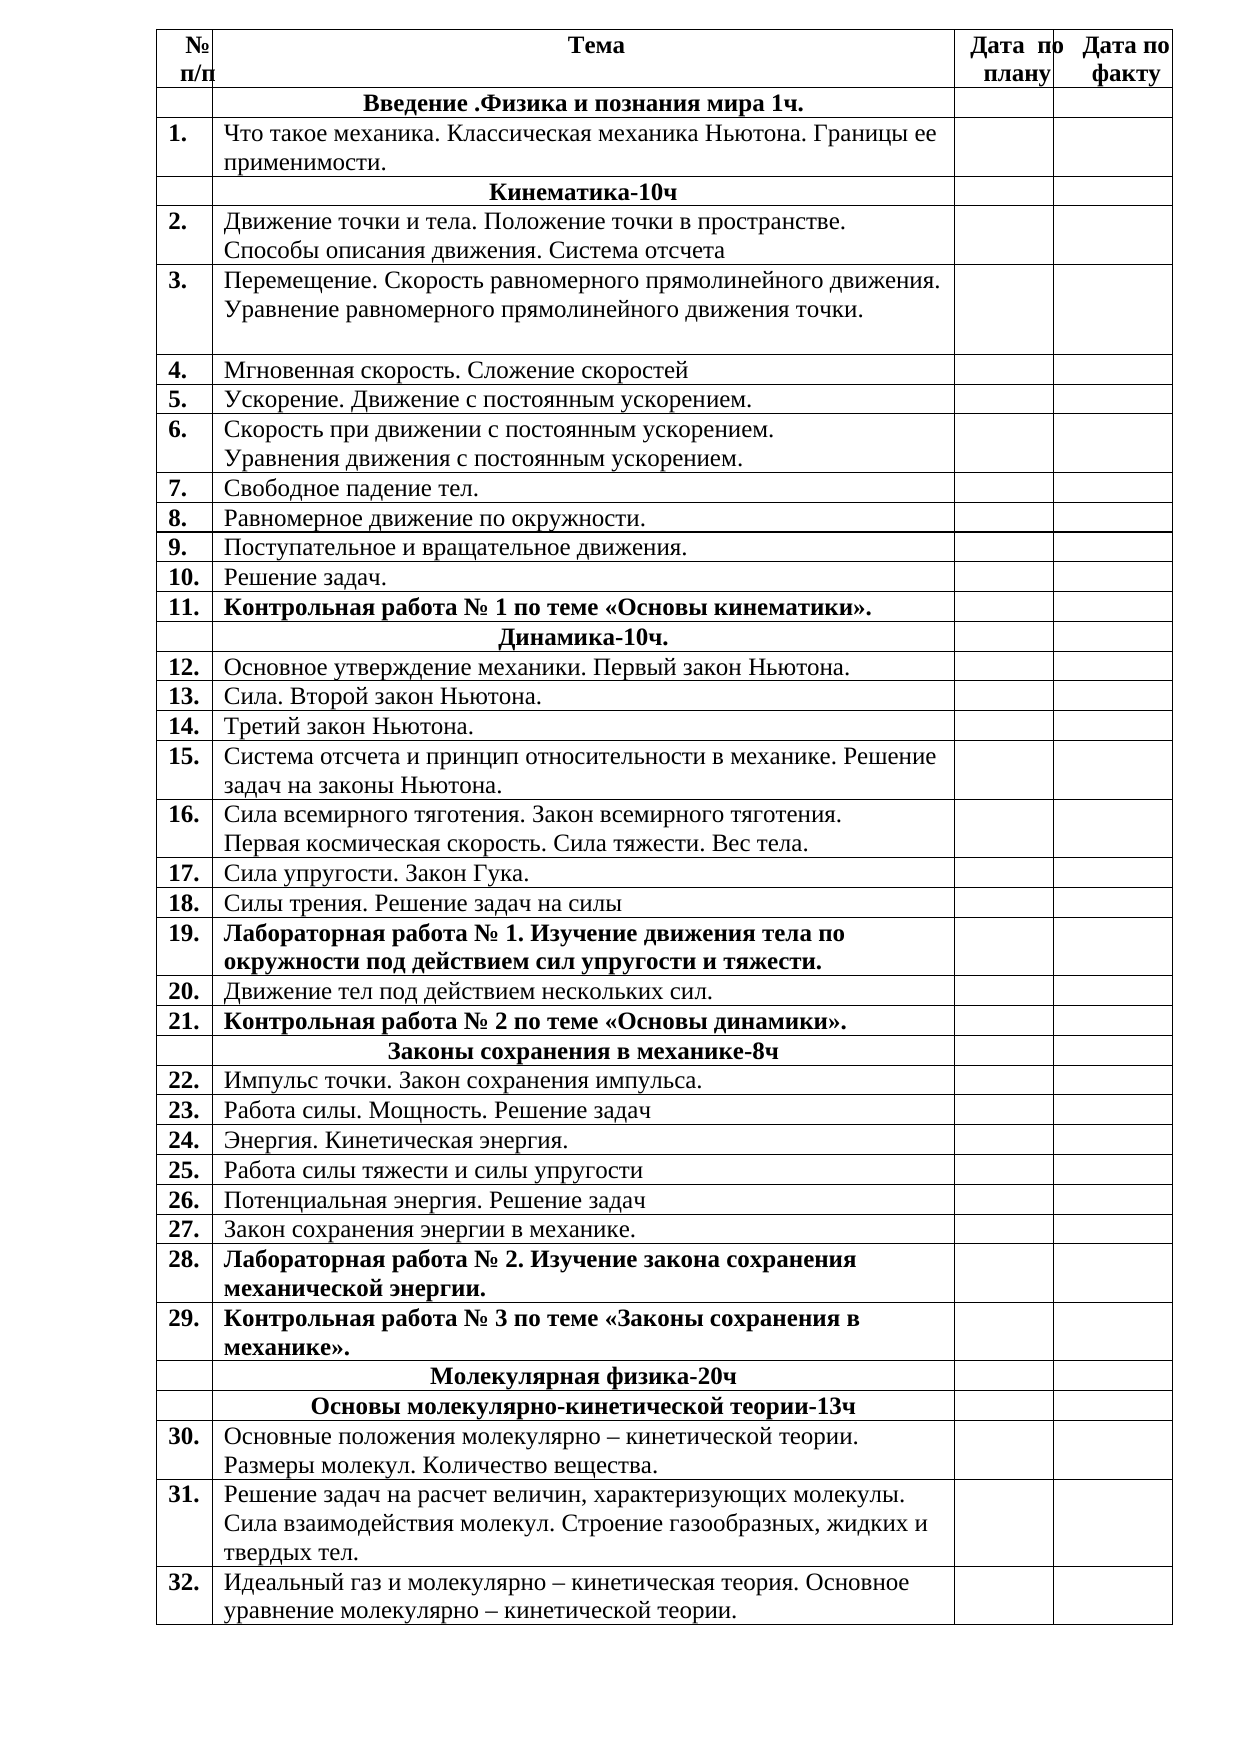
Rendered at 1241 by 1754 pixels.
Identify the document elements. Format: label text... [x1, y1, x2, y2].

table_cell [955, 1244, 1053, 1302]
table_cell [955, 622, 1053, 651]
table_cell Введение .Физика и познания мира 1ч. [213, 88, 954, 117]
table_cell [1054, 1421, 1172, 1478]
table_cell [955, 503, 1053, 531]
table_cell [1054, 177, 1172, 205]
table_cell Законы сохранения в механике-8ч [213, 1036, 954, 1064]
table_cell [955, 1036, 1053, 1064]
table_cell [955, 414, 1053, 472]
table_cell [157, 1066, 212, 1094]
table_header № п/п [157, 30, 212, 87]
table_cell Движение тел под действием нескольких сил. [213, 976, 954, 1005]
table_cell [955, 888, 1053, 917]
table_cell [1054, 1095, 1172, 1124]
table_cell [955, 1155, 1053, 1184]
table_cell Решение задач на расчет величин, характеризующих молекулы. Сила взаимодействия молекул. Строение газообразных, жидких и твердых тел. [213, 1480, 954, 1566]
table_header Дата по факту [1054, 30, 1172, 87]
table_cell Потенциальная энергия. Решение задач [213, 1185, 954, 1213]
table_cell [1054, 1244, 1172, 1302]
table_cell Идеальный газ и молекулярно – кинетическая теория. Основное уравнение молекулярно – кинетической теории. [213, 1567, 954, 1624]
table_cell [1054, 592, 1172, 621]
table_cell [955, 177, 1053, 205]
table_cell [1054, 1361, 1172, 1390]
table_cell [1054, 888, 1172, 917]
table_cell Основное утверждение механики. Первый закон Ньютона. [213, 652, 954, 680]
table_cell [157, 206, 212, 264]
table_cell [157, 473, 212, 502]
table_cell [157, 265, 212, 354]
table_cell [1054, 118, 1172, 176]
table_cell [1054, 858, 1172, 887]
table_cell [157, 681, 212, 710]
table_cell [1054, 206, 1172, 264]
table_cell [157, 355, 212, 383]
table_cell [1054, 473, 1172, 502]
table_cell [955, 1066, 1053, 1094]
table_cell [1054, 976, 1172, 1005]
table_cell [157, 1391, 212, 1420]
table_cell Решение задач. [213, 562, 954, 591]
table_cell [955, 711, 1053, 740]
table_cell [1054, 1303, 1172, 1360]
table_cell [1054, 88, 1172, 117]
table_cell Движение точки и тела. Положение точки в пространстве. Способы описания движения. Система отсчета [213, 206, 954, 264]
table_cell Ускорение. Движение с постоянным ускорением. [213, 385, 954, 413]
table_cell [157, 711, 212, 740]
table_cell [955, 562, 1053, 591]
table_cell Работа силы тяжести и силы упругости [213, 1155, 954, 1184]
table_cell [157, 385, 212, 413]
table_cell Лабораторная работа № 1. Изучение движения тела по окружности под действием сил упругости и тяжести. [213, 918, 954, 975]
table_cell [157, 88, 212, 117]
table_cell Энергия. Кинетическая энергия. [213, 1125, 954, 1154]
table_cell [955, 858, 1053, 887]
table_cell Импульс точки. Закон сохранения импульса. [213, 1066, 954, 1094]
table_cell [157, 177, 212, 205]
table_cell Основные положения молекулярно – кинетической теории. Размеры молекул. Количество вещества. [213, 1421, 954, 1478]
table_cell [157, 918, 212, 975]
table_header Тема [213, 30, 954, 87]
table_cell Основы молекулярно-кинетической теории-13ч [213, 1391, 954, 1420]
table_cell [1054, 1066, 1172, 1094]
table_cell [955, 976, 1053, 1005]
table_cell [157, 1567, 212, 1624]
table_cell [955, 1215, 1053, 1243]
table_cell [157, 1215, 212, 1243]
table_cell [157, 888, 212, 917]
table_cell [955, 1185, 1053, 1213]
table_cell [1054, 533, 1172, 561]
table_cell Перемещение. Скорость равномерного прямолинейного движения. Уравнение равномерного прямолинейного движения точки. [213, 265, 954, 354]
table_cell [157, 1421, 212, 1478]
table_cell [1054, 622, 1172, 651]
table_cell [157, 414, 212, 472]
table_cell [157, 592, 212, 621]
table_cell [157, 976, 212, 1005]
table_cell [1054, 1155, 1172, 1184]
table_cell [955, 1421, 1053, 1478]
table_cell [157, 1125, 212, 1154]
table_cell Система отсчета и принцип относительности в механике. Решение задач на законы Ньютона. [213, 741, 954, 798]
table_cell Сила упругости. Закон Гука. [213, 858, 954, 887]
table_cell Что такое механика. Классическая механика Ньютона. Границы ее применимости. [213, 118, 954, 176]
table_cell [157, 1095, 212, 1124]
table_cell [157, 118, 212, 176]
table_cell Мгновенная скорость. Сложение скоростей [213, 355, 954, 383]
table_cell [1054, 1185, 1172, 1213]
table_cell Контрольная работа № 3 по теме «Законы сохранения в механике». [213, 1303, 954, 1360]
table_cell [955, 118, 1053, 176]
table_cell [157, 1155, 212, 1184]
table_cell [1054, 711, 1172, 740]
table_cell Скорость при движении с постоянным ускорением. Уравнения движения с постоянным ускорением. [213, 414, 954, 472]
table_cell [157, 1006, 212, 1035]
table_cell Кинематика-10ч [213, 177, 954, 205]
table_cell [157, 1303, 212, 1360]
table_cell [955, 355, 1053, 383]
table_cell [1054, 562, 1172, 591]
table_cell Контрольная работа № 1 по теме «Основы кинематики». [213, 592, 954, 621]
table_cell [955, 1095, 1053, 1124]
table_cell [157, 652, 212, 680]
table_cell [955, 1391, 1053, 1420]
table_cell [955, 88, 1053, 117]
table_cell [955, 533, 1053, 561]
table_cell [157, 741, 212, 798]
table_cell [157, 622, 212, 651]
table_cell [955, 681, 1053, 710]
table_cell [157, 503, 212, 531]
table_cell [1054, 1215, 1172, 1243]
table_cell [1054, 1006, 1172, 1035]
table_cell Динамика-10ч. [213, 622, 954, 651]
table_cell [157, 1480, 212, 1566]
table_cell Сила всемирного тяготения. Закон всемирного тяготения. Первая космическая скорость. Сила тяжести. Вес тела. [213, 800, 954, 857]
table_cell [1054, 1036, 1172, 1064]
table_cell [955, 741, 1053, 798]
table_cell [955, 1125, 1053, 1154]
table_cell [1054, 385, 1172, 413]
table_cell Закон сохранения энергии в механике. [213, 1215, 954, 1243]
table_cell [1054, 414, 1172, 472]
table_cell [955, 1567, 1053, 1624]
table_cell [1054, 652, 1172, 680]
table_cell [1054, 1391, 1172, 1420]
table_cell [157, 858, 212, 887]
table_cell Контрольная работа № 2 по теме «Основы динамики». [213, 1006, 954, 1035]
table_cell Третий закон Ньютона. [213, 711, 954, 740]
table_cell [1054, 503, 1172, 531]
table_cell [1054, 681, 1172, 710]
table_cell [157, 1244, 212, 1302]
table_cell Поступательное и вращательное движения. [213, 533, 954, 561]
table_cell [157, 562, 212, 591]
table_cell [955, 918, 1053, 975]
table_cell [1054, 355, 1172, 383]
table_cell [955, 1006, 1053, 1035]
table_cell Работа силы. Мощность. Решение задач [213, 1095, 954, 1124]
table_cell [1054, 918, 1172, 975]
table_cell [157, 1361, 212, 1390]
table_cell Силы трения. Решение задач на силы [213, 888, 954, 917]
table_cell [955, 800, 1053, 857]
table_cell [955, 206, 1053, 264]
table_cell [955, 652, 1053, 680]
table_cell Лабораторная работа № 2. Изучение закона сохранения механической энергии. [213, 1244, 954, 1302]
table_cell Свободное падение тел. [213, 473, 954, 502]
table_cell Равномерное движение по окружности. [213, 503, 954, 531]
table_cell [157, 533, 212, 561]
table_header Дата по плану [955, 30, 1053, 87]
table_cell [157, 1036, 212, 1064]
table_cell [955, 385, 1053, 413]
table_cell [157, 800, 212, 857]
table_cell [1054, 265, 1172, 354]
table_cell [955, 473, 1053, 502]
table_cell [1054, 1480, 1172, 1566]
table_cell [955, 592, 1053, 621]
table_cell [955, 1480, 1053, 1566]
table_cell [955, 1361, 1053, 1390]
table_cell Сила. Второй закон Ньютона. [213, 681, 954, 710]
table_cell [1054, 741, 1172, 798]
table_cell [955, 265, 1053, 354]
table_cell [955, 1303, 1053, 1360]
table_cell [1054, 800, 1172, 857]
table_cell [157, 1185, 212, 1213]
table_cell [1054, 1125, 1172, 1154]
table_cell [1054, 1567, 1172, 1624]
table_cell Молекулярная физика-20ч [213, 1361, 954, 1390]
